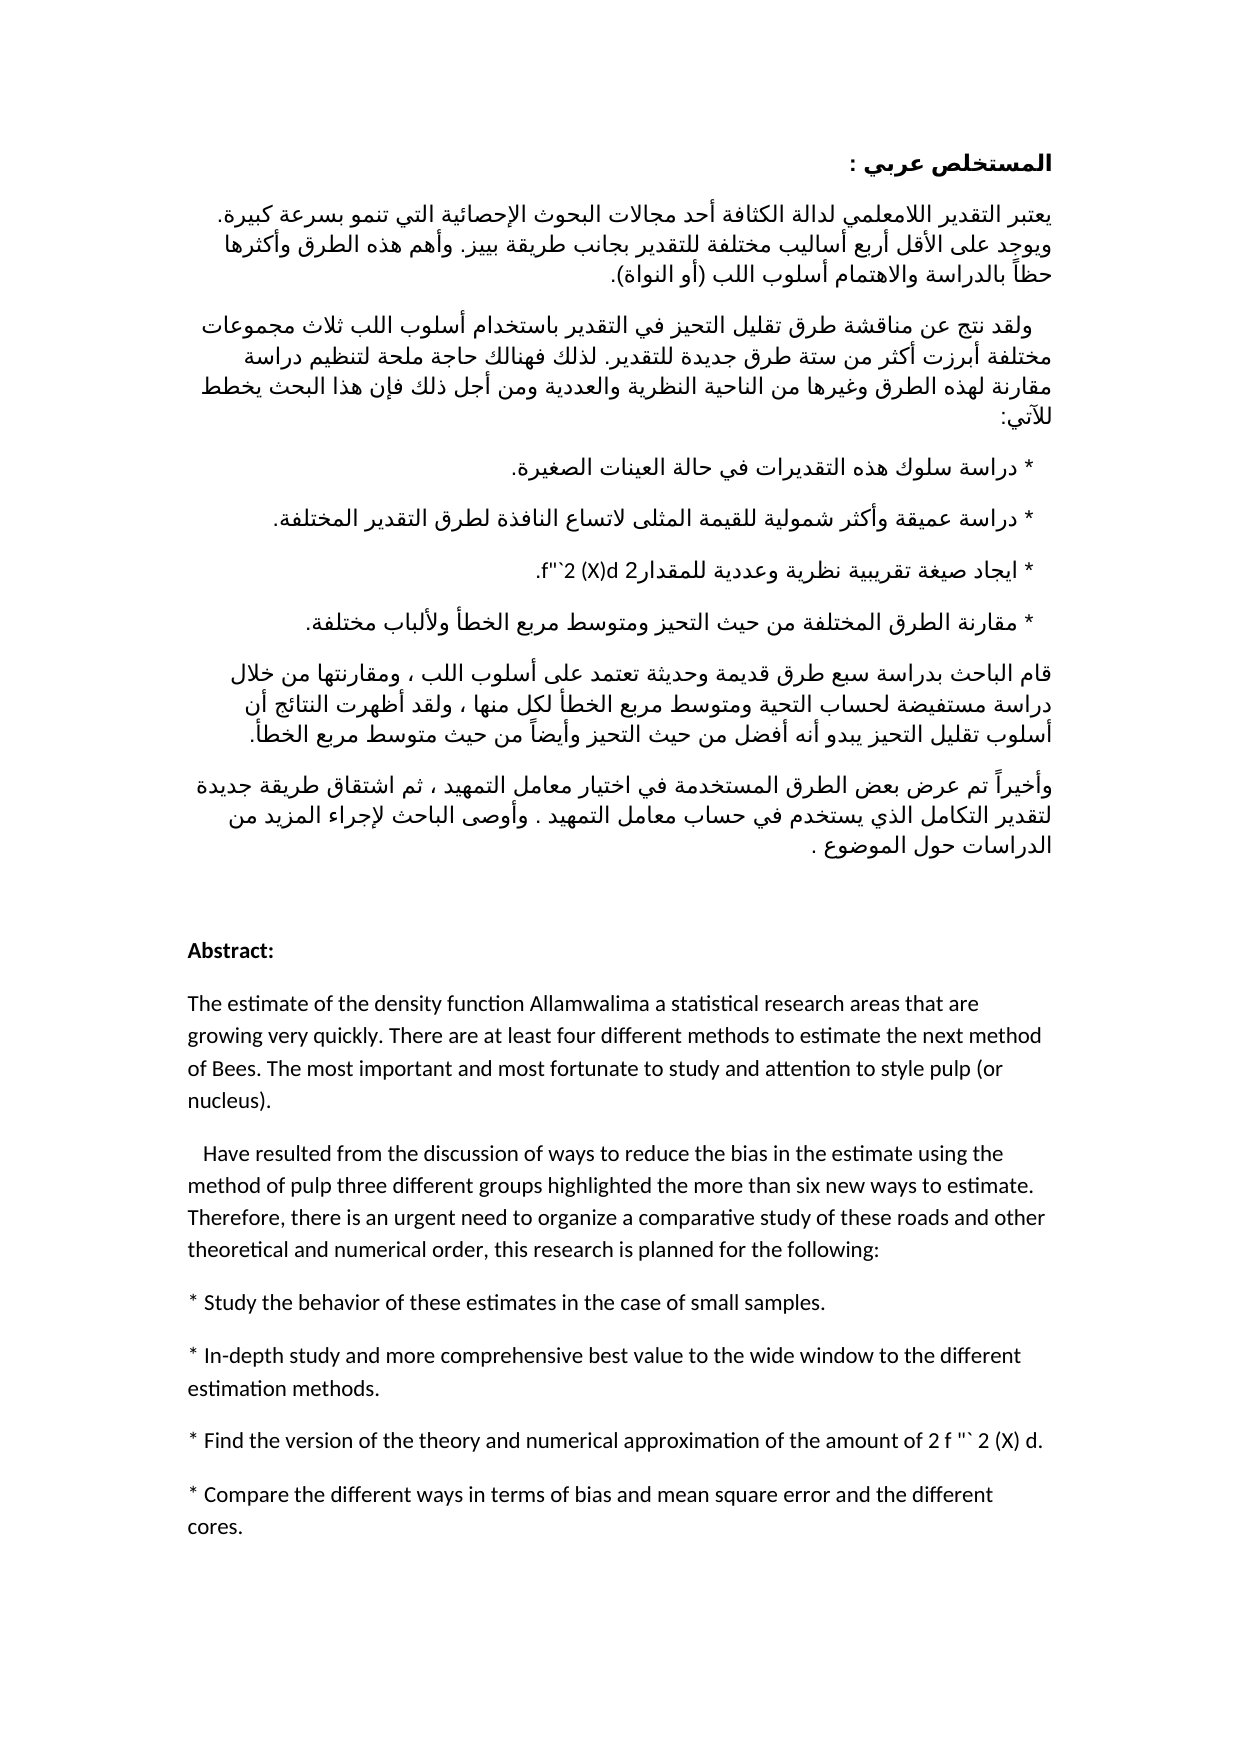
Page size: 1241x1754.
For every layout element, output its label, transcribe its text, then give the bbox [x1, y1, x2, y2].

text * مقارنة الطرق المختلفة من حيث التحيز ومتوسط مربع الخطأ ولألباب مختلفة. [187, 609, 1053, 636]
text * Study the behavior of these estimates in the case of small samples. [187, 1288, 1053, 1316]
text * دراسة عميقة وأكثر شمولية للقيمة المثلى لاتساع النافذة لطرق التقدير المختلفة. [187, 505, 1053, 532]
text * ايجاد صيغة تقريبية نظرية وعددية للمقدار2 f"`2 (X)d. [187, 556, 1053, 584]
text المستخلص عربي : [187, 150, 1053, 176]
text * Compare the different ways in terms of bias and mean square error and the different cores. [187, 1480, 1053, 1540]
text * In-depth study and more comprehensive best value to the wide window to the different estimation methods. [187, 1341, 1053, 1402]
text Have resulted from the discussion of ways to reduce the bias in the estimate using the method of pulp three different groups highlighted the more than six new ways to estimate. Therefore, there is an urgent need to organize a comparative study of these roads and other theoretical and numerical order, this research is planned for the following: [187, 1139, 1053, 1263]
text ولقد نتج عن مناقشة طرق تقليل التحيز في التقدير باستخدام أسلوب اللب ثلاث مجموعات مختلفة أبرزت أكثر من ستة طرق جديدة للتقدير. لذلك فهنالك حاجة ملحة لتنظيم دراسة مقارنة لهذه الطرق وغيرها من الناحية النظرية والعددية ومن أجل ذلك فإن هذا البحث يخطط للآتي: [187, 312, 1053, 429]
text * دراسة سلوك هذه التقديرات في حالة العينات الصغيرة. [187, 454, 1053, 481]
text Abstract: [187, 936, 1053, 964]
text قام الباحث بدراسة سبع طرق قديمة وحديثة تعتمد على أسلوب اللب ، ومقارنتها من خلال دراسة مستفيضة لحساب التحية ومتوسط مربع الخطأ لكل منها ، ولقد أظهرت النتائج أن أسلوب تقليل التحيز يبدو أنه أفضل من حيث التحيز وأيضاً من حيث متوسط مربع الخطأ. [187, 660, 1053, 747]
text يعتبر التقدير اللامعلمي لدالة الكثافة أحد مجالات البحوث الإحصائية التي تنمو بسرعة كبيرة. ويوجد على الأقل أربع أساليب مختلفة للتقدير بجانب طريقة بييز. وأهم هذه الطرق وأكثرها حظاً بالدراسة والاهتمام أسلوب اللب (أو النواة). [187, 201, 1053, 288]
text * Find the version of the theory and numerical approximation of the amount of 2 f "` 2 (X) d. [187, 1427, 1053, 1455]
text The estimate of the density function Allamwalima a statistical research areas that are growing very quickly. There are at least four different methods to estimate the next method of Bees. The most important and most fortunate to study and attention to style pulp (or nucleus). [187, 989, 1053, 1114]
text وأخيراً تم عرض بعض الطرق المستخدمة في اختيار معامل التمهيد ، ثم اشتقاق طريقة جديدة لتقدير التكامل الذي يستخدم في حساب معامل التمهيد . وأوصى الباحث لإجراء المزيد من الدراسات حول الموضوع . [187, 772, 1053, 858]
